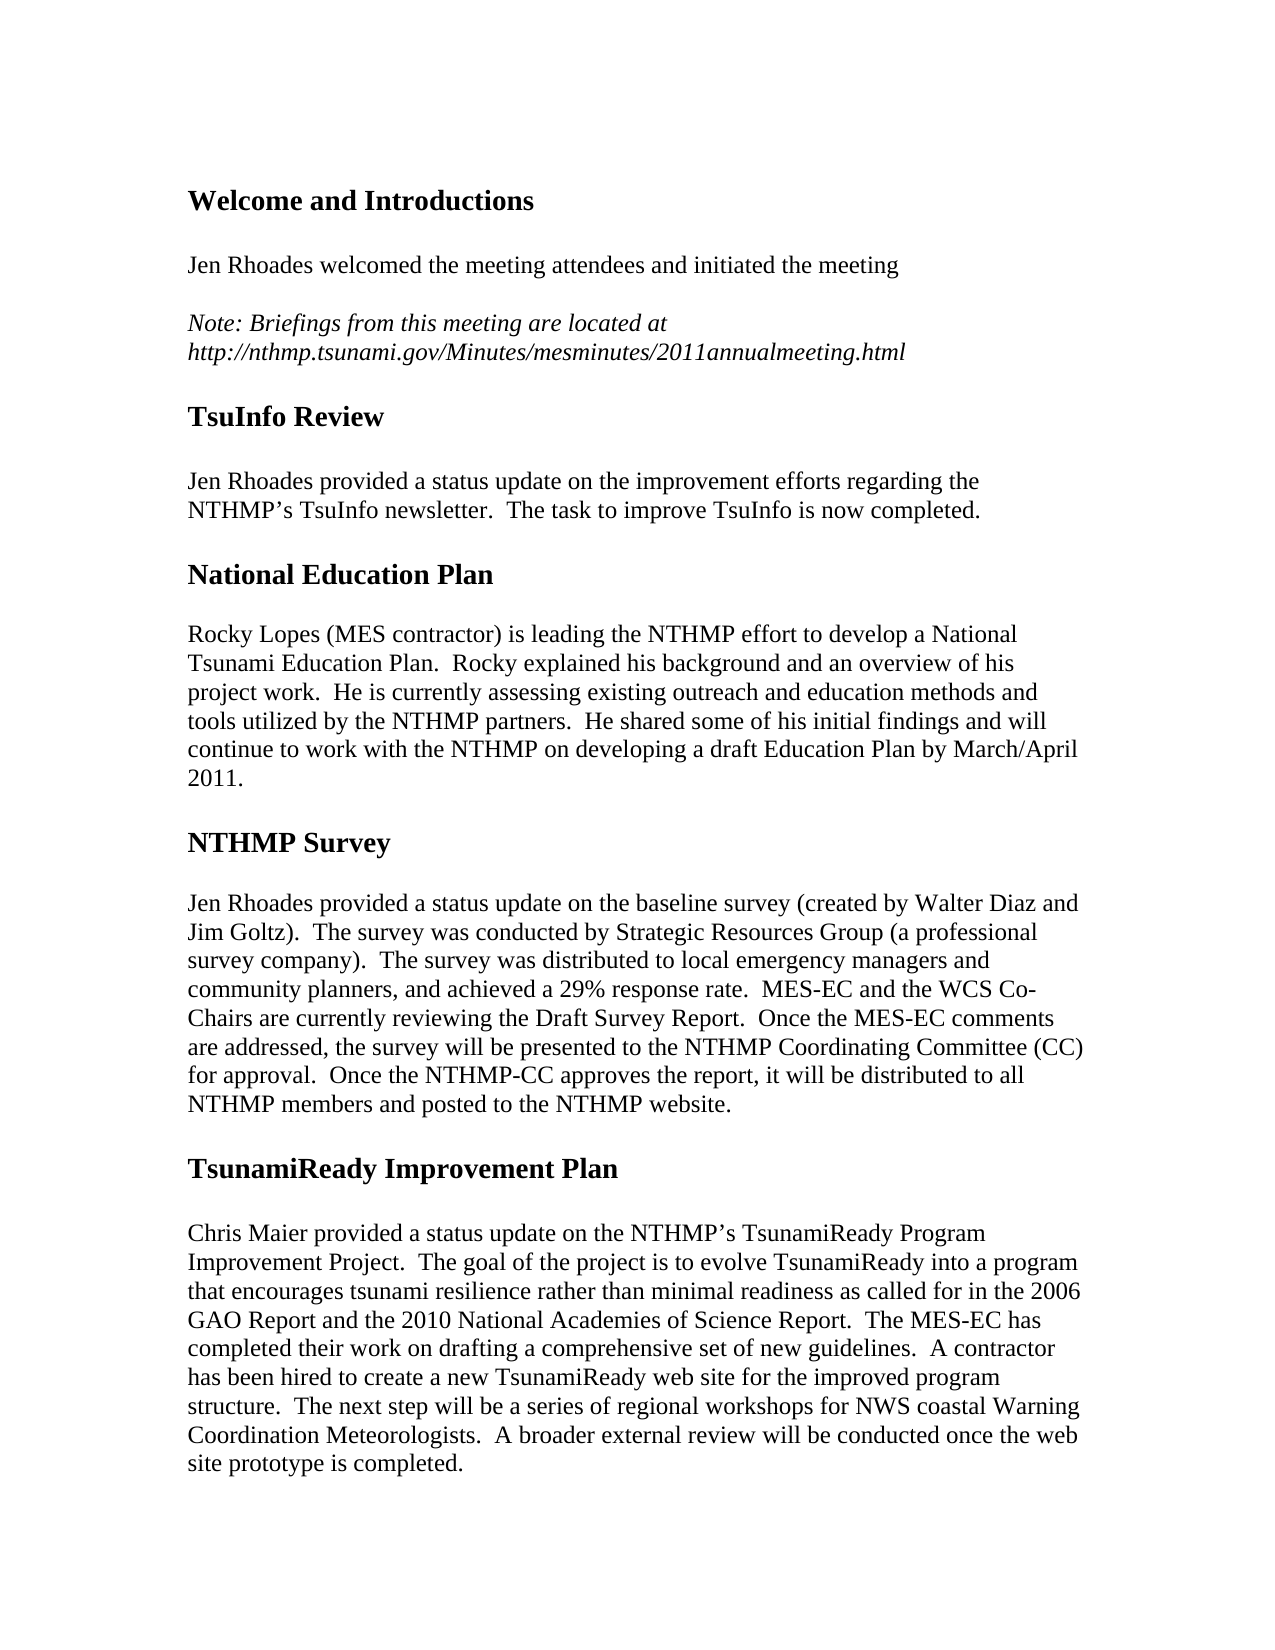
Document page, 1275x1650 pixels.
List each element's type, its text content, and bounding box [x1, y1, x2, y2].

text Note: Briefings from this meeting are located at http://nthmp.tsunami.gov/Minutes/mesminutes/2011annualmeeting.html [187, 308, 1087, 366]
text Welcome and Introductions [187, 183, 1087, 217]
text Jen Rhoades welcomed the meeting attendees and initiated the meeting [187, 251, 1087, 279]
text National Education Plan [187, 557, 1087, 591]
text NTHMP Survey [187, 826, 1087, 859]
text TsunamiReady Improvement Plan [187, 1151, 1087, 1185]
text Rocky Lopes (MES contractor) is leading the NTHMP effort to develop a National Tsunami Education Plan. Rocky explained his background and an overview of his project work. He is currently assessing existing outreach and education methods and tools utilized by the NTHMP partners. He shared some of his initial findings and will continue to work with the NTHMP on developing a draft Education Plan by March/April 2011. [187, 619, 1087, 792]
text Chris Maier provided a status update on the NTHMP’s TsunamiReady Program Improvement Project. The goal of the project is to evolve TsunamiReady into a program that encourages tsunami resilience rather than minimal readiness as called for in the 2006 GAO Report and the 2010 of Science Report. The MES-EC has completed their work on drafting a comprehensive set of new guidelines. A contractor has been hired to create a new TsunamiReady web site for the improved program structure. The next step will be a series of regional workshops for NWS coastal Warning Coordination Meteorologists. A broader external review will be conducted once the web site prototype is completed. [187, 1218, 1087, 1477]
text Jen Rhoades provided a status update on the baseline survey (created by Walter Diaz and Jim Goltz). The survey was conducted by Strategic Resources Group (a professional survey company). The survey was distributed to local emergency managers and community planners, and achieved a 29% response rate. MES-EC and the WCS Co-Chairs are currently reviewing the Draft Survey Report. Once the MES-EC comments are addressed, the survey will be presented to the NTHMP Coordinating Committee (CC) for approval. Once the NTHMP-CC approves the report, it will be distributed to all NTHMP members and posted to the NTHMP website. [187, 888, 1087, 1118]
text TsuInfo Review [187, 399, 1087, 433]
text Jen Rhoades provided a status update on the improvement efforts regarding the NTHMP’s TsuInfo newsletter. The task to improve TsuInfo is now completed. [187, 466, 1087, 524]
